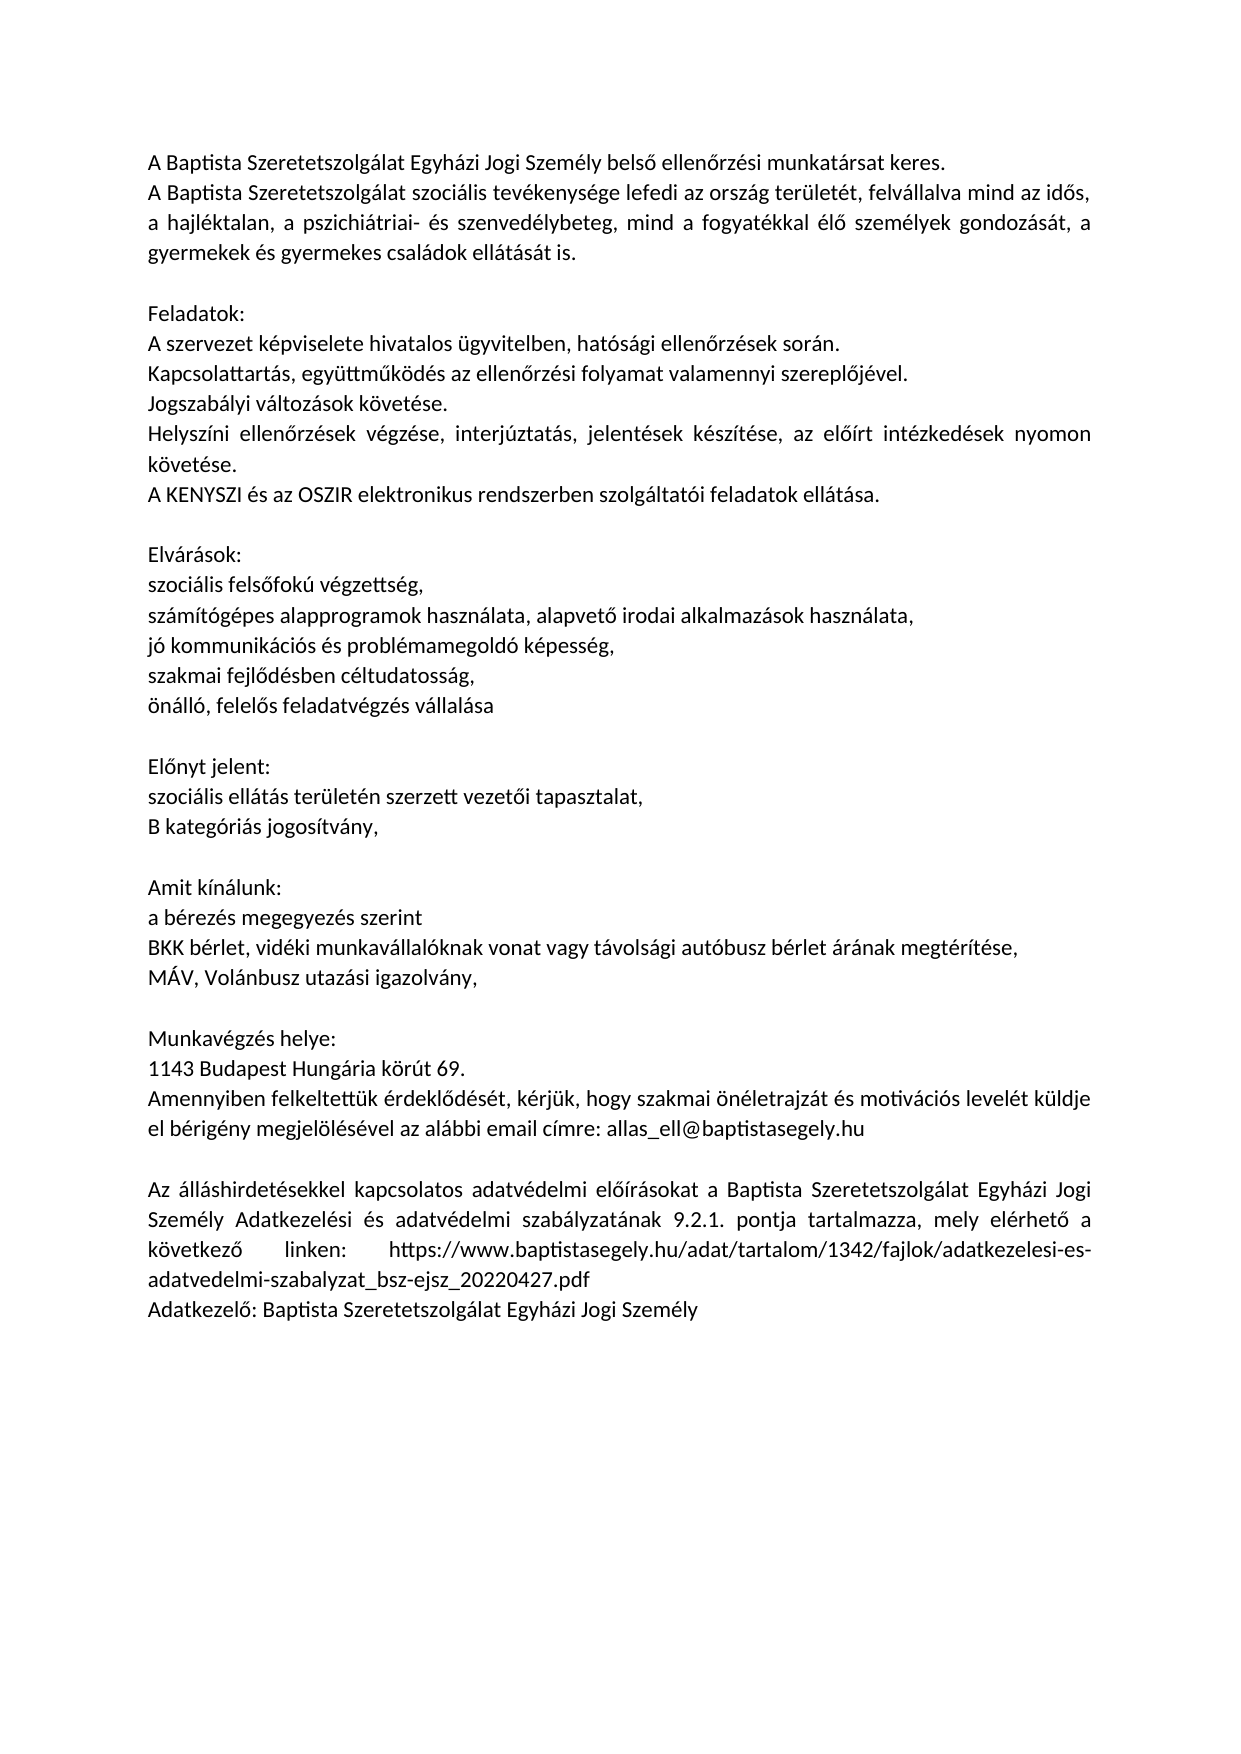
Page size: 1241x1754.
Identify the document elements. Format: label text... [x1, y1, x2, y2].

text A KENYSZI és az OSZIR elektronikus rendszerben szolgáltatói feladatok ellátása. [148, 480, 1093, 508]
text számítógépes alapprogramok használata, alapvető irodai alkalmazások használata, [148, 601, 1093, 629]
text Kapcsolattartás, együttműködés az ellenőrzési folyamat valamennyi szereplőjével. [148, 359, 1093, 387]
text Feladatok: [148, 299, 1093, 327]
text A szervezet képviselete hivatalos ügyvitelben, hatósági ellenőrzések során. [148, 329, 1093, 357]
text Adatkezelő: Baptista Szeretetszolgálat Egyházi Jogi Személy [148, 1296, 1093, 1323]
text A Baptista Szeretetszolgálat szociális tevékenysége lefedi az ország területét, felvállalva mind az idős, a hajléktalan, a pszichiátriai- és szenvedélybeteg, mind a fogyatékkal élő személyek gondozását, a gyermekek és gyermekes családok ellátását is. [148, 178, 1093, 266]
text A Baptista Szeretetszolgálat Egyházi Jogi Személy belső ellenőrzési munkatársat keres. [148, 148, 1093, 176]
text 1143 Budapest Hungária körút 69. [148, 1054, 1093, 1082]
text szociális ellátás területén szerzett vezetői tapasztalat, [148, 782, 1093, 810]
text Helyszíni ellenőrzések végzése, interjúztatás, jelentések készítése, az előírt intézkedések nyomon követése. [148, 419, 1093, 478]
text Munkavégzés helye: [148, 1024, 1093, 1052]
text Jogszabályi változások követése. [148, 389, 1093, 417]
text Előnyt jelent: [148, 752, 1093, 780]
text BKK bérlet, vidéki munkavállalóknak vonat vagy távolsági autóbusz bérlet árának megtérítése, [148, 933, 1093, 961]
text Elvárások: [148, 540, 1093, 568]
text B kategóriás jogosítvány, [148, 812, 1093, 840]
text Amennyiben felkeltettük érdeklődését, kérjük, hogy szakmai önéletrajzát és motivációs levelét küldje el bérigény megjelölésével az alábbi email címre: allas_ell@baptistasegely.hu [148, 1084, 1093, 1142]
text a bérezés megegyezés szerint [148, 903, 1093, 931]
text önálló, felelős feladatvégzés vállalása [148, 691, 1093, 719]
text szociális felsőfokú végzettség, [148, 571, 1093, 598]
text MÁV, Volánbusz utazási igazolvány, [148, 963, 1093, 991]
text Amit kínálunk: [148, 873, 1093, 901]
text Az álláshirdetésekkel kapcsolatos adatvédelmi előírásokat a Baptista Szeretetszolgálat Egyházi Jogi Személy Adatkezelési és adatvédelmi szabályzatának 9.2.1. pontja tartalmazza, mely elérhető a következő linken: https://www.baptistasegely.hu/adat/tartalom/1342/fajlok/adatkezelesi-es-adatvedelmi-szabalyzat_bsz-ejsz_20220427.pdf [148, 1175, 1093, 1293]
text jó kommunikációs és problémamegoldó képesség, [148, 631, 1093, 659]
text szakmai fejlődésben céltudatosság, [148, 661, 1093, 689]
